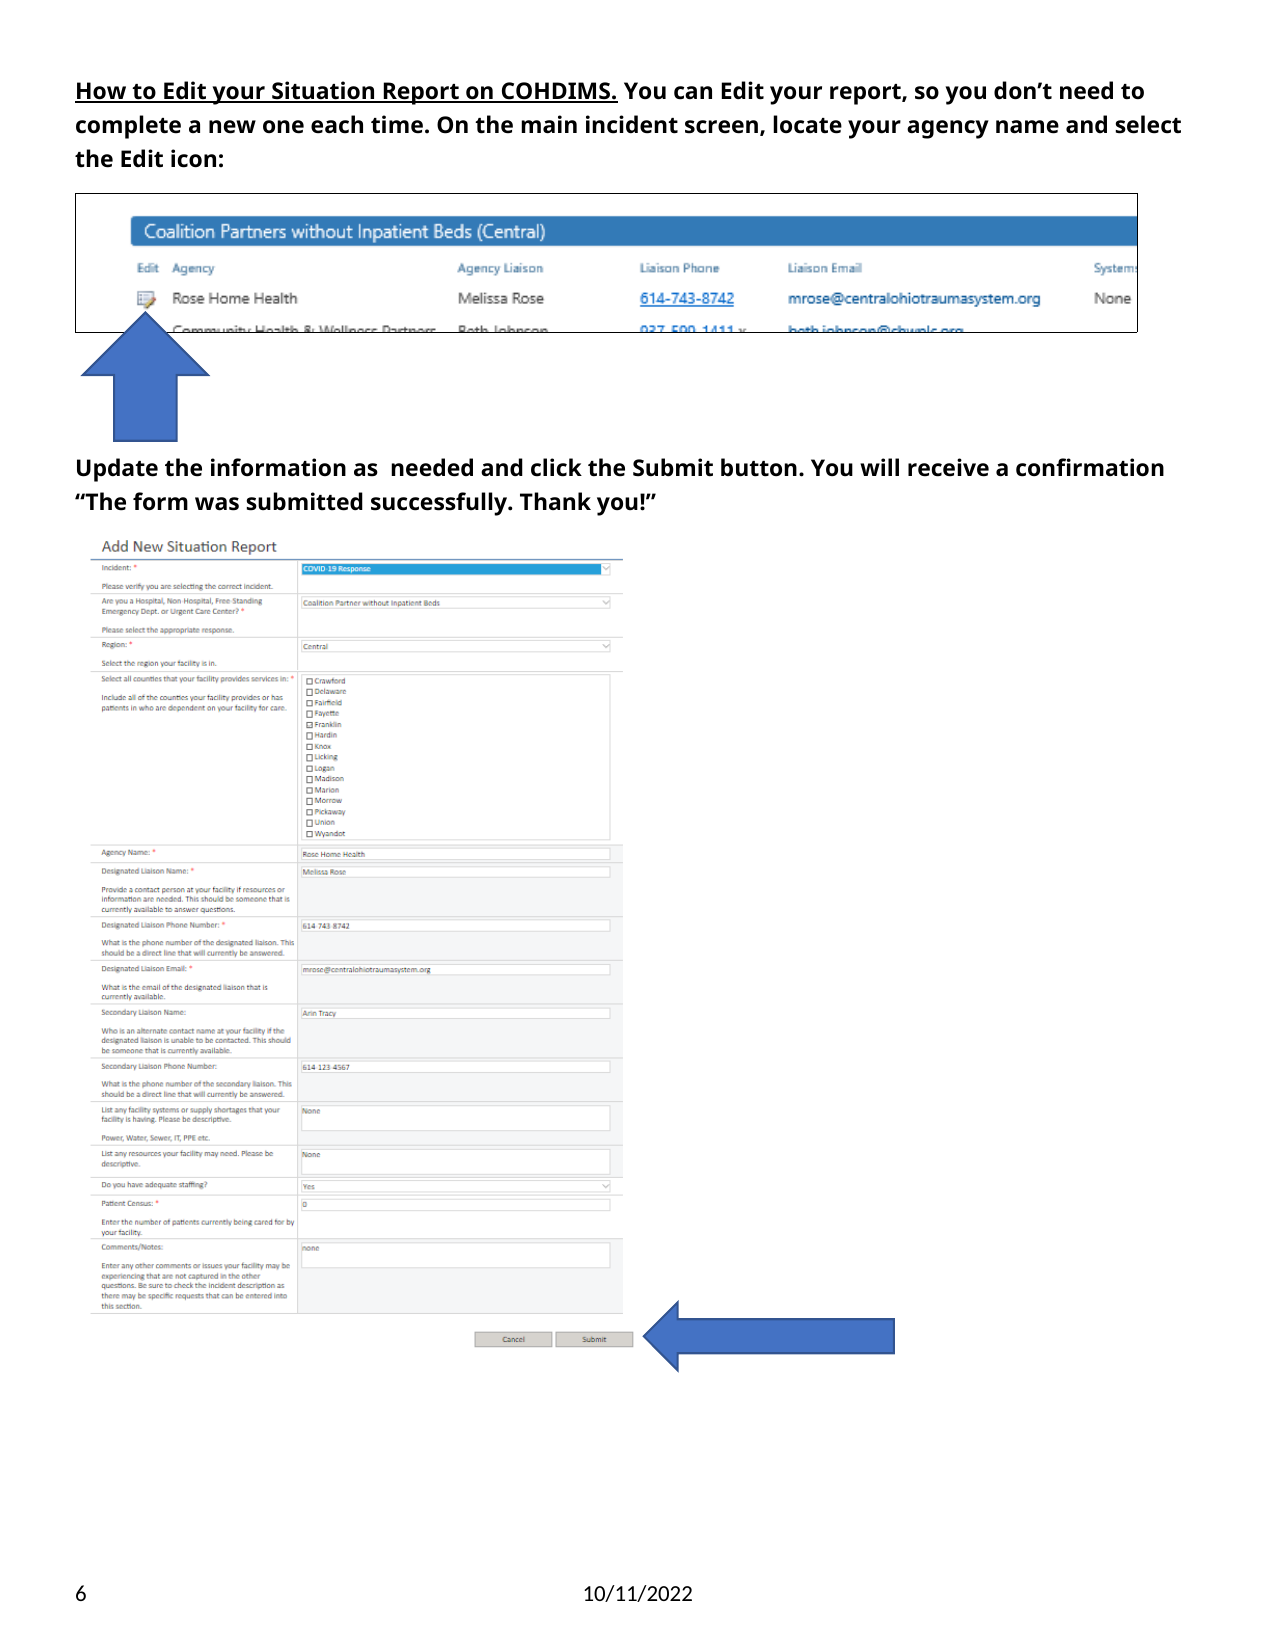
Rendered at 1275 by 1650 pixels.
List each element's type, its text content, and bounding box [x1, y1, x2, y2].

text Update the information as needed and click the Submit button. You will receive a confirmation “The form was submitted successfully. Thank you!” [75, 452, 1200, 517]
picture [76, 194, 1137, 332]
picture [75, 535, 651, 1367]
text How to Edit your Situation Report on COHDIMS. You can Edit your report, so you don’t need to complete a new one each time. On the main incident screen, locate your agency name and select the Edit icon: [75, 75, 1200, 174]
